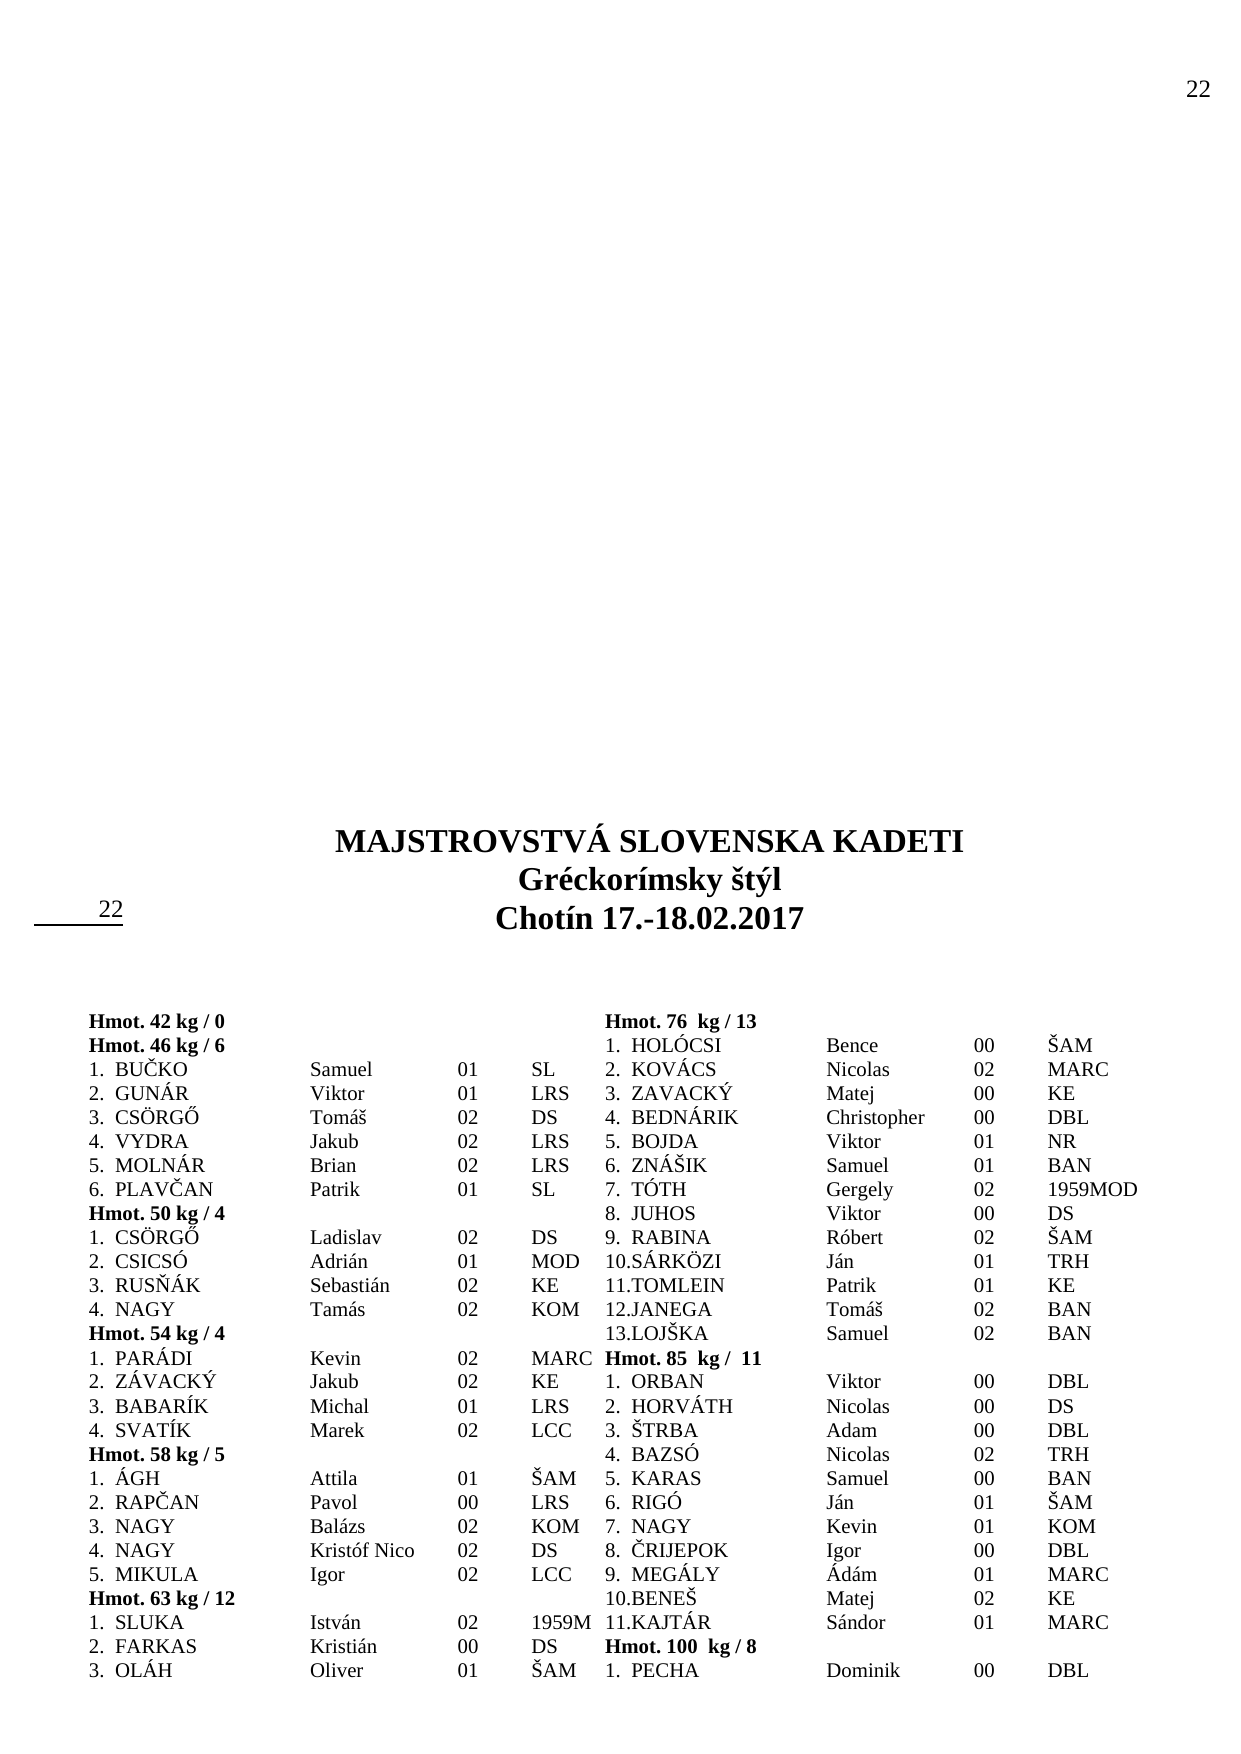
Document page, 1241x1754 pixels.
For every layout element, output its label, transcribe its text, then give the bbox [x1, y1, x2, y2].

text 4. SVATÍK Marek 02 LCC 3. ŠTRBA Adam 00 DBL [89, 1418, 1211, 1442]
text 3. CSÖRGŐ Tomáš 02 DS 4. BEDNÁRIK Christopher 00 DBL [89, 1105, 1211, 1129]
text 4. NAGY Tamás 02 KOM 12.JANEGA Tomáš 02 BAN [89, 1297, 1211, 1321]
text 6. PLAVČAN Patrik 01 SL 7. TÓTH Gergely 02 1959MOD [89, 1177, 1211, 1201]
text 3. BABARÍK Michal 01 LRS 2. HORVÁTH Nicolas 00 DS [89, 1393, 1211, 1418]
text 5. MOLNÁR Brian 02 LRS 6. ZNÁŠIK Samuel 01 BAN [89, 1153, 1211, 1177]
text 1. BUČKO Samuel 01 SL 2. KOVÁCS Nicolas 02 MARC [89, 1057, 1211, 1081]
text Hmot. / 6 1. HOLÓCSI Bence 00 ŠAM [89, 1033, 1211, 1057]
text 1. CSÖRGŐ Ladislav 02 DS 9. RABINA Róbert 02 ŠAM [89, 1225, 1211, 1249]
text Chotín 17.-18.02.2017 [89, 898, 1211, 936]
text 3. OLÁH Oliver 01 ŠAM 1. PECHA Dominik 00 DBL [89, 1658, 1211, 1682]
text 5. MIKULA Igor 02 LCC 9. MEGÁLY Ádám 01 MARC [89, 1562, 1211, 1586]
text 4. VYDRA Jakub 02 LRS 5. BOJDA Viktor 01 NR [89, 1129, 1211, 1153]
text 2. CSICSÓ Adrián 01 MOD 10.SÁRKÖZI Ján 01 TRH [89, 1249, 1211, 1273]
text 4. NAGY Kristóf Nico 02 DS 8. ČRIJEPOK Igor 00 DBL [89, 1538, 1211, 1562]
text Hmot. / 4 13.LOJŠKA Samuel 02 BAN [89, 1321, 1211, 1345]
text Hmot. / 0 Hmot. 76 kg / 13 [89, 1008, 1211, 1033]
text 1. PARÁDI Kevin 02 MARC Hmot. 85 kg / 11 [89, 1345, 1211, 1369]
text Hmot. / 4 8. JUHOS Viktor 00 DS [89, 1201, 1211, 1225]
text 3. RUSŇÁK Sebastián 02 KE 11.TOMLEIN Patrik 01 KE [89, 1273, 1211, 1297]
text 3. NAGY Balázs 02 KOM 7. NAGY Kevin 01 KOM [89, 1514, 1211, 1538]
text 2. ZÁVACKÝ Jakub 02 KE 1. ORBAN Viktor 00 DBL [89, 1369, 1211, 1393]
text 2. RAPČAN Pavol 00 LRS 6. RIGÓ Ján 01 ŠAM [89, 1490, 1211, 1514]
text 1. SLUKA István 02 1959M 11.KAJTÁR Sándor 01 MARC [89, 1610, 1211, 1634]
text 2. GUNÁR Viktor 01 LRS 3. ZAVACKÝ Matej 00 KE [89, 1081, 1211, 1105]
text MAJSTROVSTVÁ SLOVENSKA KADETI [89, 821, 1211, 860]
text Hmot. / 12 10.BENEŠ Matej 02 KE [89, 1586, 1211, 1610]
text Hmot. / 5 4. BAZSÓ Nicolas 02 TRH [89, 1442, 1211, 1466]
text 1. ÁGH Attila 01 ŠAM 5. KARAS Samuel 00 BAN [89, 1466, 1211, 1490]
text 2. FARKAS Kristián 00 DS Hmot. 100 kg / 8 [89, 1634, 1211, 1658]
text Gréckorímsky štýl [89, 860, 1211, 898]
